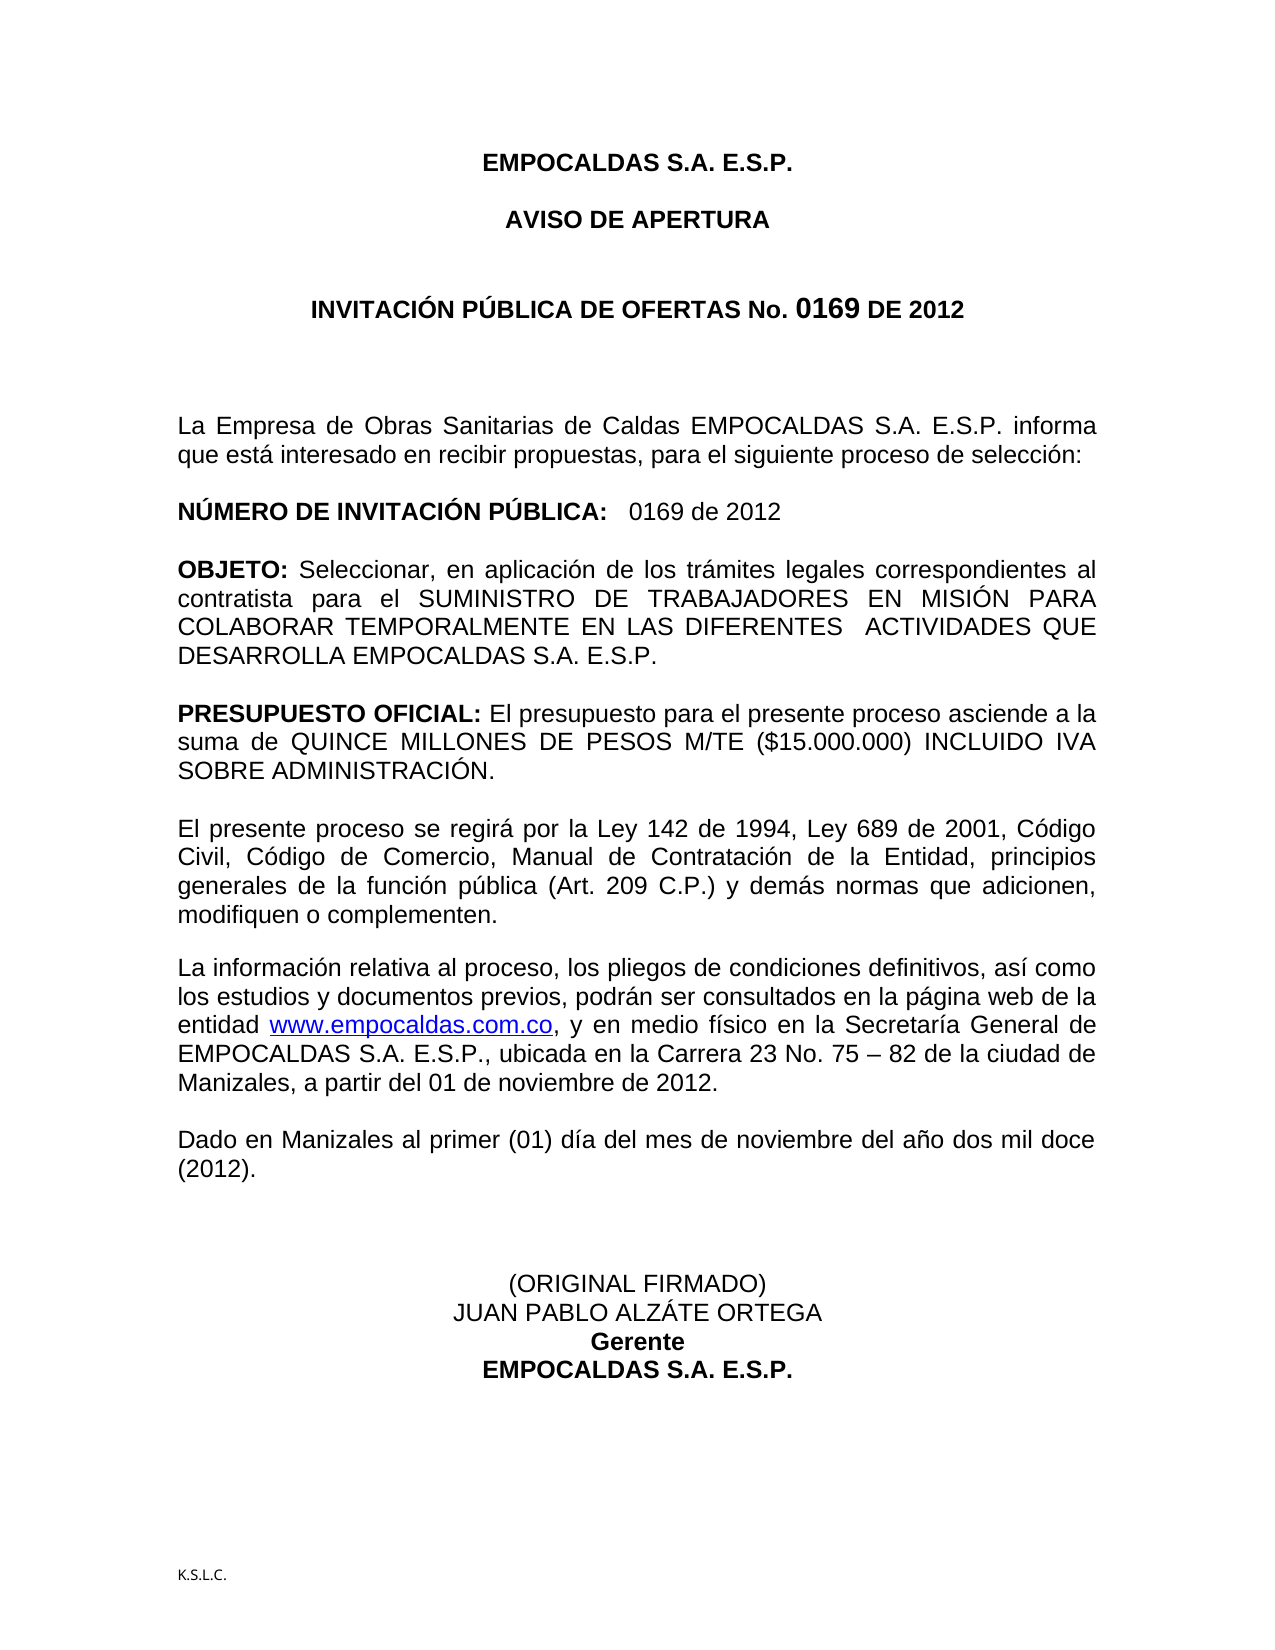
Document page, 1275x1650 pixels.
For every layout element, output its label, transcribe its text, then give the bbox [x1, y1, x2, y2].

text Dado en Manizales al primer (01) día del mes de noviembre del año dos mil doce (2012). [177, 1125, 1098, 1183]
text JUAN PABLO ALZÁTE ORTEGA [177, 1298, 1098, 1326]
text de Obras Sanitarias de Caldas EMPOCALDAS S.A. E.S.P. informa que está interesado en recibir propuestas, para el siguiente proceso de selección: [177, 411, 1098, 469]
text (ORIGINAL FIRMADO) [177, 1269, 1098, 1298]
text El presente proceso se regirá por 142 de 1994, Ley 689 de 2001, Código Civil, Código de Comercio, Manual de Contratación de , principios generales de la función pública (Art. 209 C.P.) y demás normas que adicionen, modifiquen o complementen. [177, 814, 1098, 929]
text AVISO DE APERTURA [177, 205, 1098, 234]
text NÚMERO DE INVITACIÓN PÚBLICA: 0169 de 2012 [177, 497, 1098, 526]
text PRESUPUESTO OFICIAL: El presupuesto para el presente proceso asciende a la suma de QUINCE MILLONES DE PESOS M/TE ($15.000.000) INCLUIDO IVA SOBRE ADMINISTRACIÓN. [177, 699, 1098, 785]
text EMPOCALDAS S.A. E.S.P. [177, 1355, 1098, 1384]
text OBJETO: Seleccionar, en aplicación de los trámites legales correspondientes al contratista para el SUMINISTRO DE TRABAJADORES EN MISIÓN PARA COLABORAR TEMPORALMENTE EN LAS DIFERENTES ACTIVIDADES QUE DESARROLLA EMPOCALDAS S.A. E.S.P. [177, 555, 1098, 670]
text INVITACIÓN PÚBLICA DE OFERTAS No. 0169 DE 2012 [177, 291, 1098, 325]
text EMPOCALDAS S.A. E.S.P. [177, 148, 1098, 176]
text La información relativa al proceso, los pliegos de condiciones definitivos, así como los estudios y documentos previos, podrán ser consultados en la página web de la entidad www.empocaldas.com.co, y en medio físico en de EMPOCALDAS S.A. E.S.P., ubicada en 23 No. 75 – 82 de la ciudad de Manizales, a partir del 01 de noviembre de 2012. [177, 953, 1098, 1096]
text Gerente [177, 1326, 1098, 1355]
